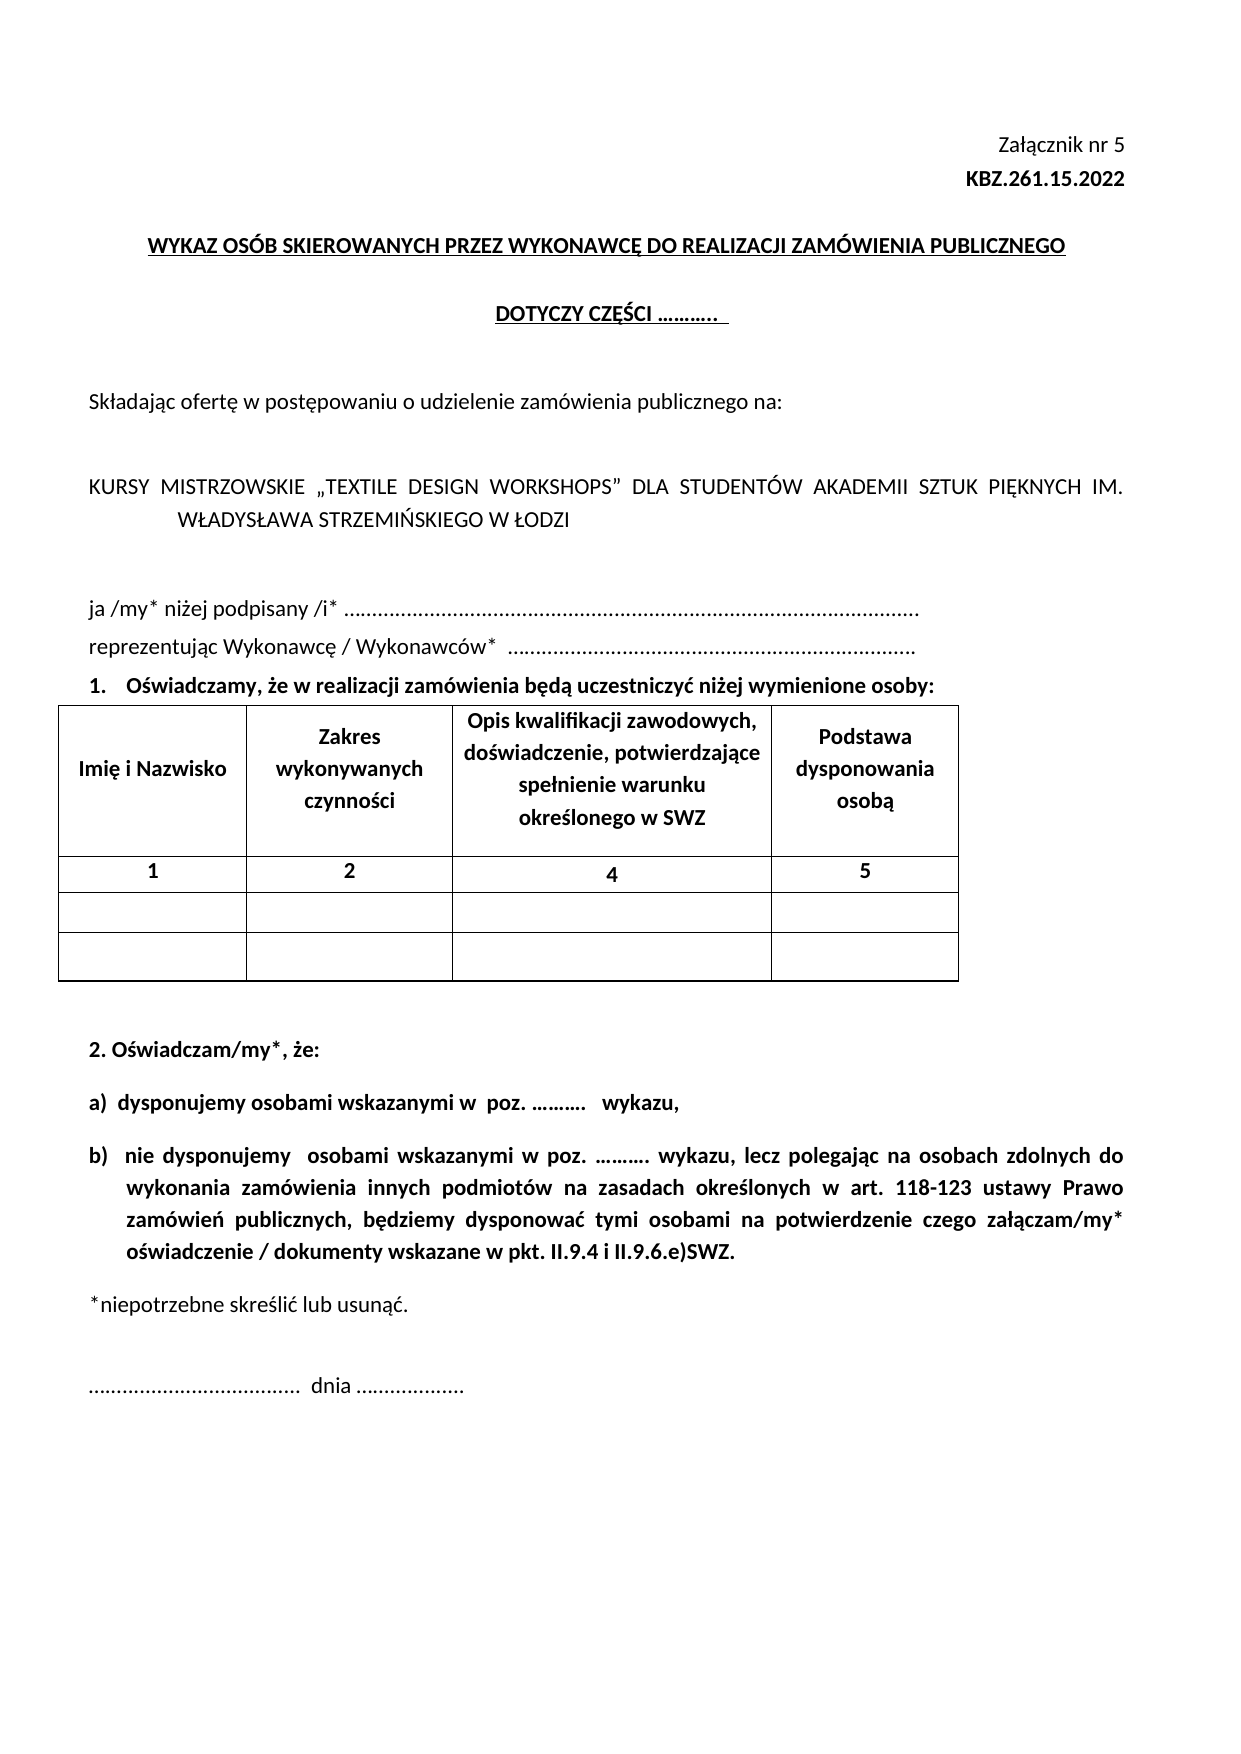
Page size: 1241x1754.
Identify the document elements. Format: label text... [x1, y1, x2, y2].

list Oświadczamy, że w realizacji zamówienia będą uczestniczyć niżej wymienione osoby: [89, 671, 1125, 699]
table_cell [772, 893, 958, 932]
table_cell [59, 893, 246, 932]
table_header Opis kwalifikacji zawodowych, doświadczenie, potwierdzające spełnienie warunku określonego w SWZ [453, 706, 771, 856]
text KBZ.261.15.2022 [89, 164, 1125, 192]
table_cell 1 [59, 857, 246, 892]
text b) nie dysponujemy osobami wskazanymi w poz. ………. wykazu, lecz polegając na osobach zdolnych do wykonania zamówienia innych podmiotów na zasadach określonych w art. 118-123 ustawy Prawo zamówień publicznych, będziemy dysponować tymi osobami na potwierdzenie czego załączam/my* oświadczenie / dokumenty wskazane w pkt. II.9.4 i II.9.6.e)SWZ. [89, 1141, 1125, 1265]
list Wykaz osób SKIEROWANYCH PRZEZ WYKONAWCĘ DO REALIZACJI ZAMÓWIENIA PUBLICZNEGO [89, 231, 1125, 259]
table_cell 2 [247, 857, 452, 892]
text Załącznik nr 5 [89, 130, 1125, 158]
text a) dysponujemy osobami wskazanymi w poz. ………. wykazu, [89, 1088, 1125, 1116]
table_header Imię i Nazwisko [59, 706, 246, 856]
list reprezentując Wykonawcę / Wykonawców* ….................................................................... [89, 632, 1125, 661]
text Składając ofertę w postępowaniu o udzielenie zamówienia publicznego na: [89, 387, 1125, 415]
text *niepotrzebne skreślić lub usunąć. [89, 1290, 1125, 1318]
text 2. Oświadczam/my*, że: [89, 1035, 1125, 1063]
table_header Zakres wykonywanych czynności [247, 706, 452, 856]
table_cell [59, 933, 246, 980]
text Dotyczy CzęśCi ……….. [89, 299, 1125, 327]
table_cell [247, 933, 452, 980]
table_cell [247, 893, 452, 932]
table_cell [453, 933, 771, 980]
table_cell 4 [453, 857, 771, 892]
list KURSY MISTRZOWSKIE „TEXTILE DESIGN WORKSHOPS” DLA STUDENTÓW AKADEMII SZTUK PIĘKNYCH IM. WŁADYSŁAWA STRZEMIŃSKIEGO W ŁODZI [89, 472, 1125, 533]
table_cell [772, 933, 958, 980]
table_header Podstawa dysponowania osobą [772, 706, 958, 856]
table_cell 5 [772, 857, 958, 892]
table_cell [453, 893, 771, 932]
list ja /my* niżej podpisany /i* …................................................................................................. [89, 594, 1125, 622]
text ….................................. dnia …................ [89, 1371, 1125, 1399]
